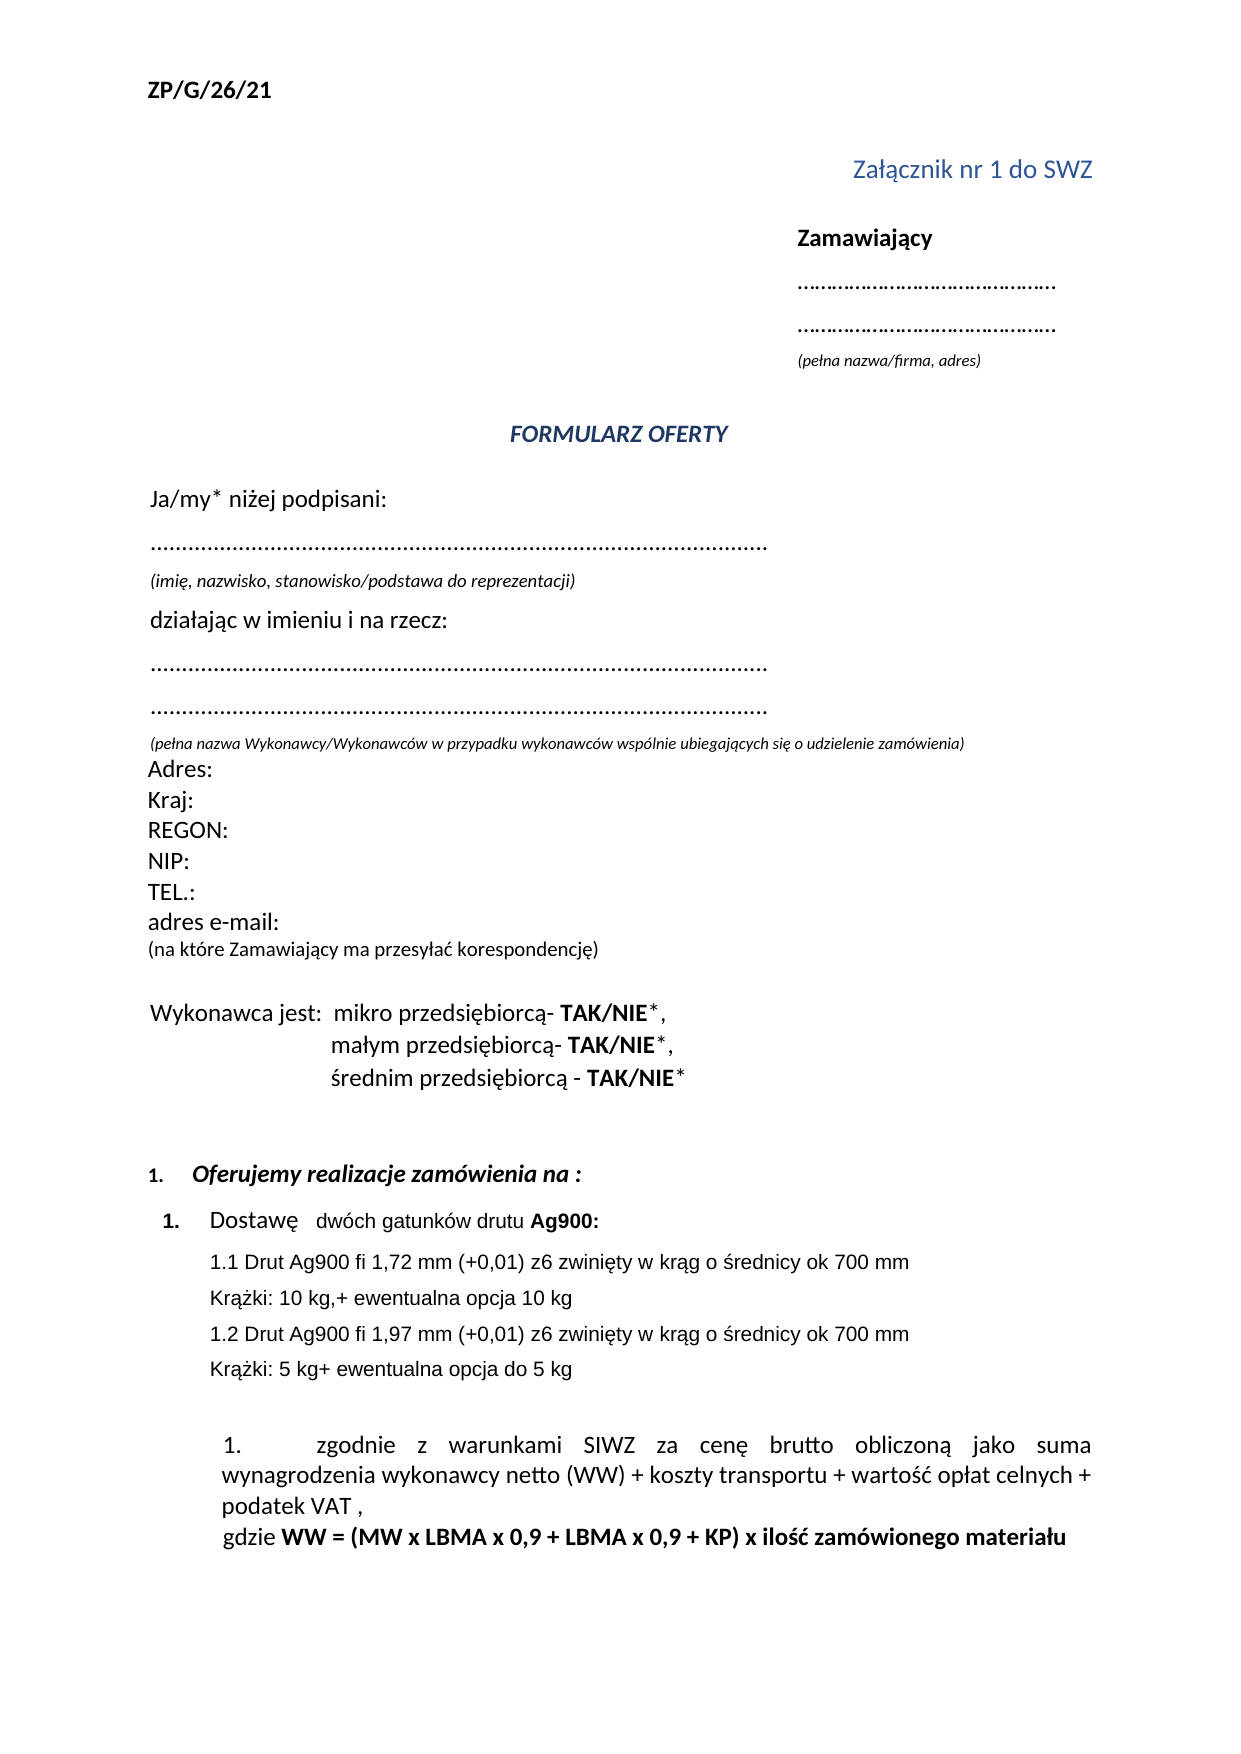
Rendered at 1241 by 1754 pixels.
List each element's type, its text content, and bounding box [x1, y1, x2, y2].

text (pełna nazwa/firma, adres) [797, 351, 1093, 371]
text 1.1 Drut Ag900 fi 1,72 mm (+0,01) z6 zwinięty w krąg o średnicy ok 700 mm Krążki: 10 kg,+ ewentualna opcja 10 kg [209, 1249, 1093, 1309]
text (pełna nazwa Wykonawcy/Wykonawców w przypadku wykonawców wspólnie ubiegających się o udzielenie zamówienia) [150, 733, 1109, 753]
text małym przedsiębiorcą- TAK/NIE*, [150, 1029, 1109, 1060]
text działając w imieniu i na rzecz: [150, 604, 1109, 635]
subtitle FORMULARZ OFERTY [148, 418, 1093, 448]
list Dostawę dwóch gatunków drutu Ag900: [162, 1204, 1093, 1234]
list zgodnie z warunkami SIWZ za cenę brutto obliczoną jako suma wynagrodzenia wykonawcy netto (WW) + koszty transportu + wartość opłat celnych + podatek VAT , [221, 1429, 1093, 1521]
text średnim przedsiębiorcą - TAK/NIE* [150, 1062, 1109, 1092]
text ……………………………………… [797, 265, 1093, 295]
text (na które Zamawiający ma przesyłać korespondencję) [148, 937, 1109, 962]
text .................................................................................................. [150, 690, 1109, 721]
text 1.2 Drut Ag900 fi 1,97 mm (+0,01) z6 zwinięty w krąg o średnicy ok 700 mm Krążki: 5 kg+ ewentualna opcja do 5 kg [209, 1321, 1093, 1381]
text Adres: [148, 753, 1109, 784]
text .................................................................................................. [150, 526, 1109, 556]
text Zamawiający [797, 222, 1093, 252]
text (imię, nazwisko, stanowisko/podstawa do reprezentacji) [150, 569, 1109, 592]
text adres e-mail: [148, 906, 1109, 937]
text ……………………………………… [797, 308, 1093, 338]
text Ja/my* niżej podpisani: [150, 483, 1109, 513]
text TEL.: [148, 876, 1109, 906]
text REGON: [148, 814, 1109, 845]
list Oferujemy realizacje zamówienia na : [148, 1158, 1093, 1188]
text Kraj: [148, 784, 1109, 814]
text NIP: [148, 845, 1109, 876]
subtitle Załącznik nr 1 do SWZ [148, 152, 1093, 185]
text .................................................................................................. [150, 647, 1109, 678]
list gdzie WW = (MW x LBMA x 0,9 + LBMA x 0,9 + KP) x ilość zamówionego materiału [221, 1521, 1093, 1551]
text Wykonawca jest: mikro przedsiębiorcą- TAK/NIE*, [150, 997, 1109, 1027]
